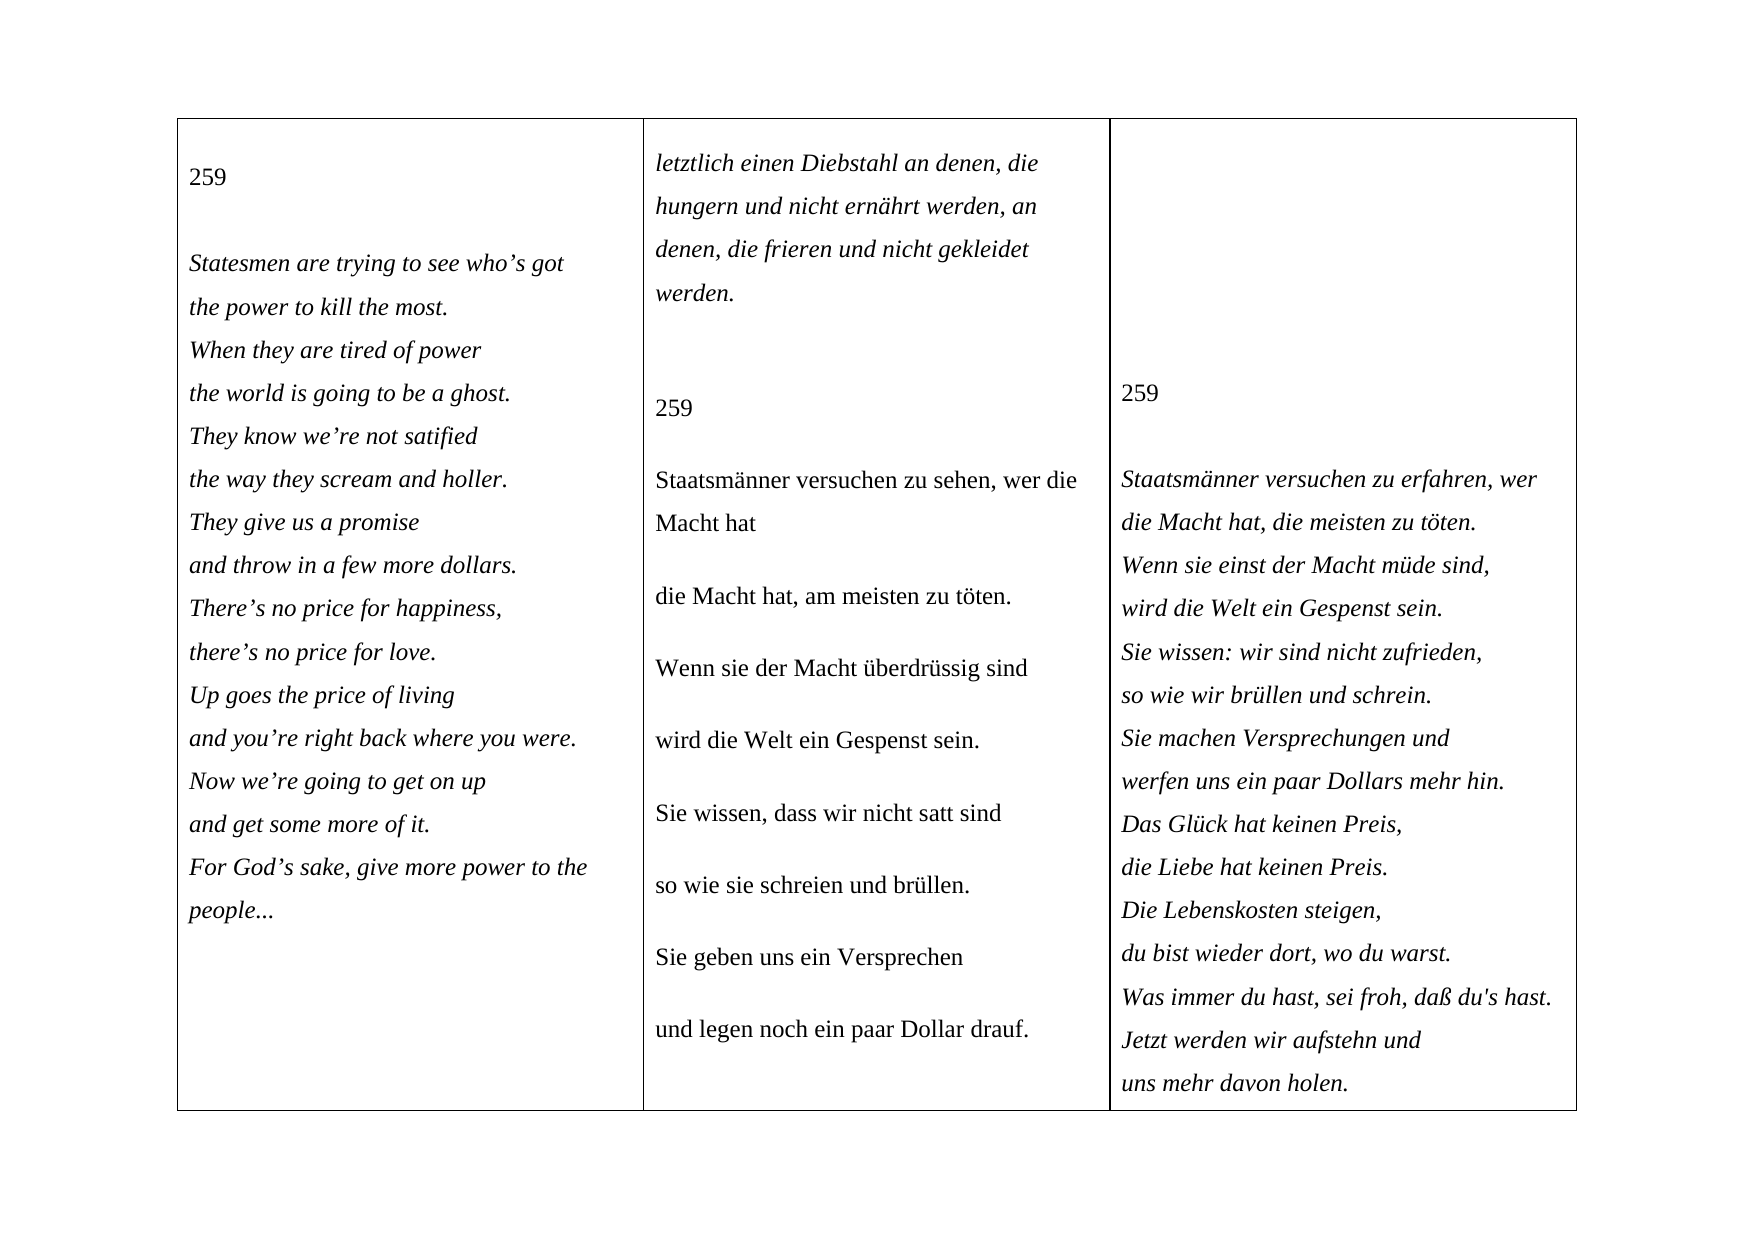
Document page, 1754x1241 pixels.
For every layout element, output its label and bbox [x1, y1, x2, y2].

table_header [644, 119, 1109, 1110]
table_header [178, 119, 643, 1110]
table_header [1111, 119, 1576, 1110]
